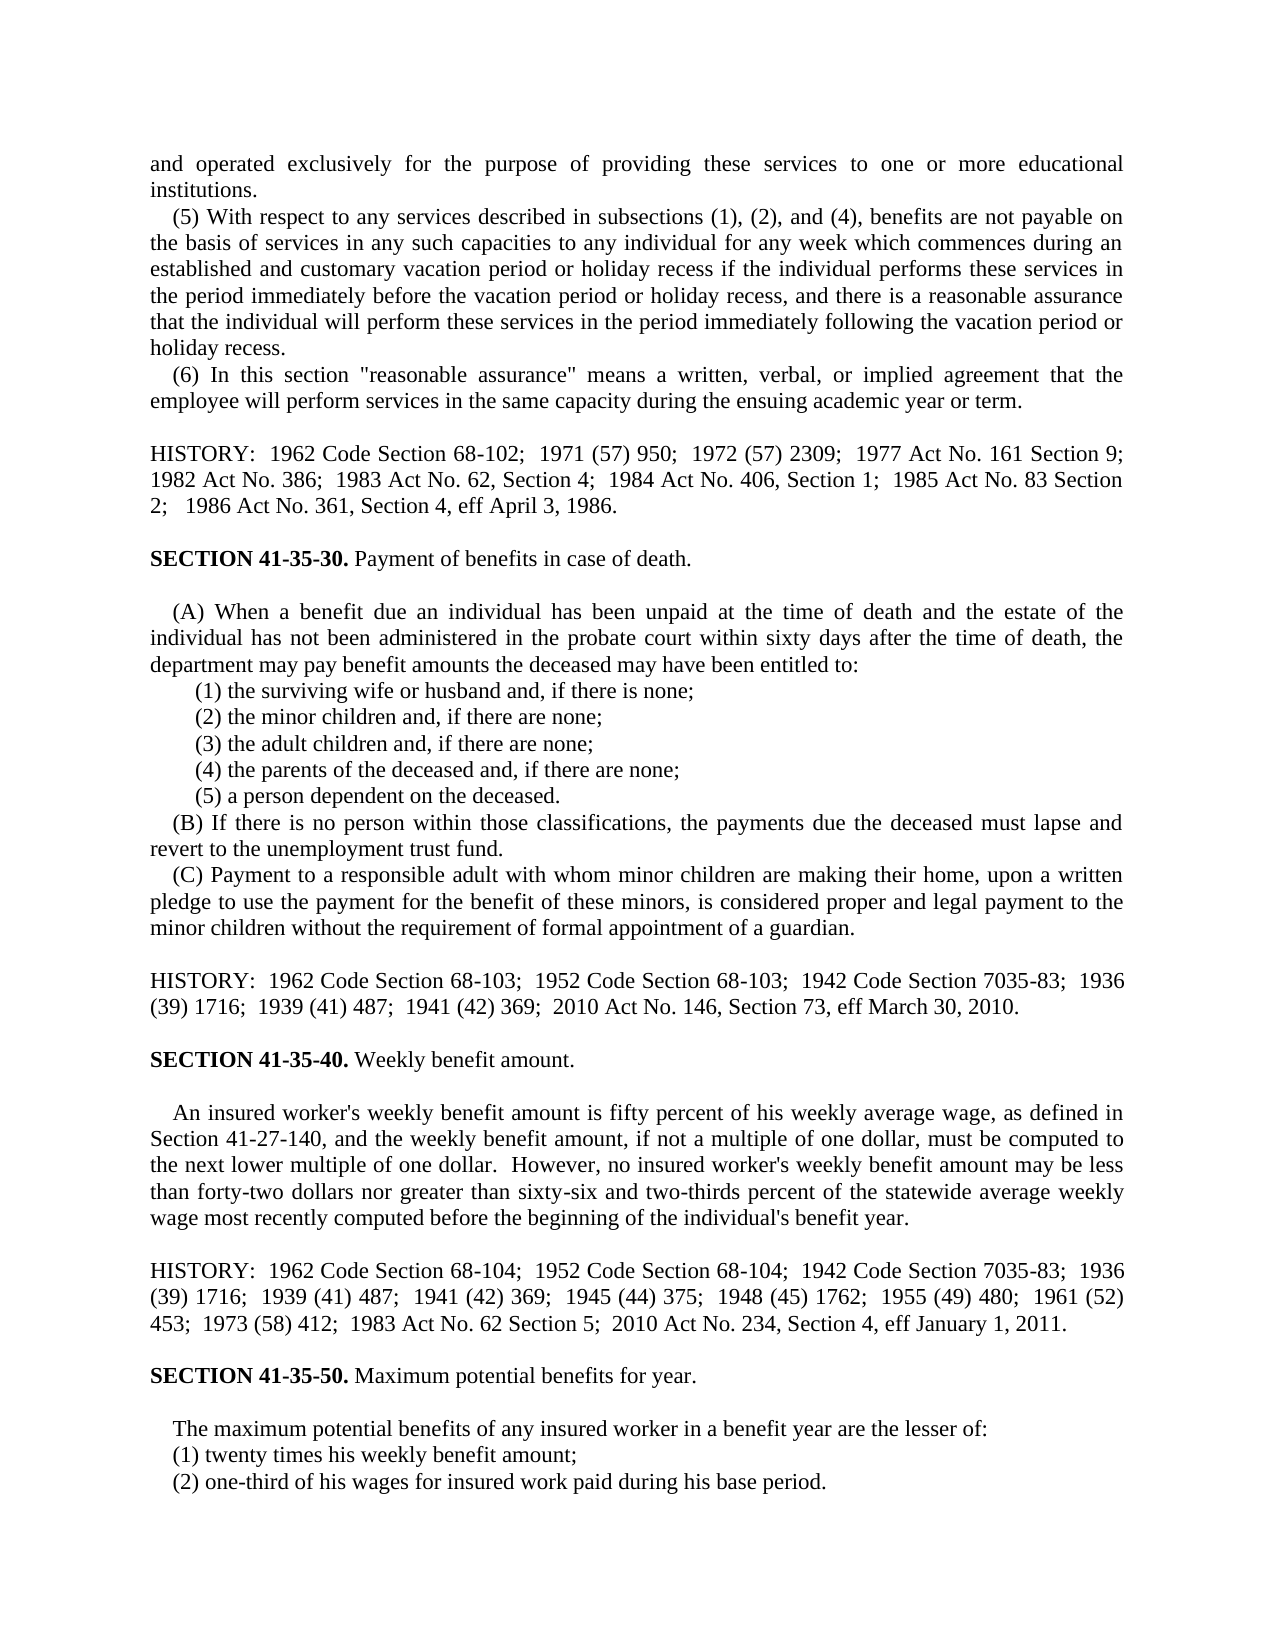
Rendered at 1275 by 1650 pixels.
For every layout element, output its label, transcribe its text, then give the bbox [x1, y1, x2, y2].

text HISTORY: 1962 Code Section 68-104; 1952 Code Section 68-104; 1942 Code Section 7035-83; 1936 (39) 1716; 1939 (41) 487; 1941 (42) 369; 1945 (44) 375; 1948 (45) 1762; 1955 (49) 480; 1961 (52) 453; 1973 (58) 412; 1983 Act No. 62 Section 5; 2010 Act No. 234, Section 4, eff January 1, 2011. [150, 1257, 1125, 1336]
text (3) the adult children and, if there are none; [150, 730, 1125, 756]
text (5) a person dependent on the deceased. [150, 782, 1125, 809]
text SECTION 41-35-40. Weekly benefit amount. [150, 1046, 1125, 1072]
text (2) one-third of his wages for insured work paid during his base period. [150, 1468, 1125, 1494]
text An insured worker's weekly benefit amount is fifty percent of his weekly average wage, as defined in Section 41-27-140, and the weekly benefit amount, if not a multiple of one dollar, must be computed to the next lower multiple of one dollar. However, no insured worker's weekly benefit amount may be less than forty-two dollars nor greater than sixty-six and two-thirds percent of the statewide average weekly wage most recently computed before the beginning of the individual's benefit year. [150, 1099, 1125, 1231]
text (A) When a benefit due an individual has been unpaid at the time of death and the estate of the individual has not been administered in the probate court within sixty days after the time of death, the department may pay benefit amounts the deceased may have been entitled to: [150, 598, 1125, 677]
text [150, 150, 1125, 203]
text (C) Payment to a responsible adult with whom minor children are making their home, upon a written pledge to use the payment for the benefit of these minors, is considered proper and legal payment to the minor children without the requirement of formal appointment of a guardian. [150, 862, 1125, 941]
text HISTORY: 1962 Code Section 68-103; 1952 Code Section 68-103; 1942 Code Section 7035-83; 1936 (39) 1716; 1939 (41) 487; 1941 (42) 369; 2010 Act No. 146, Section 73, eff March 30, 2010. [150, 967, 1125, 1020]
text (5) With respect to any services described in subsections (1), (2), and (4), benefits are not payable on the basis of services in any such capacities to any individual for any week which commences during an established and customary vacation period or holiday recess if the individual performs these services in the period immediately before the vacation period or holiday recess, and there is a reasonable assurance that the individual will perform these services in the period immediately following the vacation period or holiday recess. [150, 203, 1125, 361]
text (6) In this section "reasonable assurance" means a written, verbal, or implied agreement that the employee will perform services in the same capacity during the ensuing academic year or term. [150, 361, 1125, 413]
text (1) twenty times his weekly benefit amount; [150, 1441, 1125, 1468]
text SECTION 41-35-50. Maximum potential benefits for year. [150, 1362, 1125, 1389]
text The maximum potential benefits of any insured worker in a benefit year are the lesser of: [150, 1415, 1125, 1441]
text (4) the parents of the deceased and, if there are none; [150, 756, 1125, 782]
text SECTION 41-35-30. Payment of benefits in case of death. [150, 545, 1125, 572]
text (2) the minor children and, if there are none; [150, 703, 1125, 730]
text (1) the surviving wife or husband and, if there is none; [150, 677, 1125, 703]
text HISTORY: 1962 Code Section 68-102; 1971 (57) 950; 1972 (57) 2309; 1977 Act No. 161 Section 9; 1982 Act No. 386; 1983 Act No. 62, Section 4; 1984 Act No. 406, Section 1; 1985 Act No. 83 Section 2; 1986 Act No. 361, Section 4, eff April 3, 1986. [150, 440, 1125, 519]
text (B) If there is no person within those classifications, the payments due the deceased must lapse and revert to the unemployment trust fund. [150, 809, 1125, 862]
